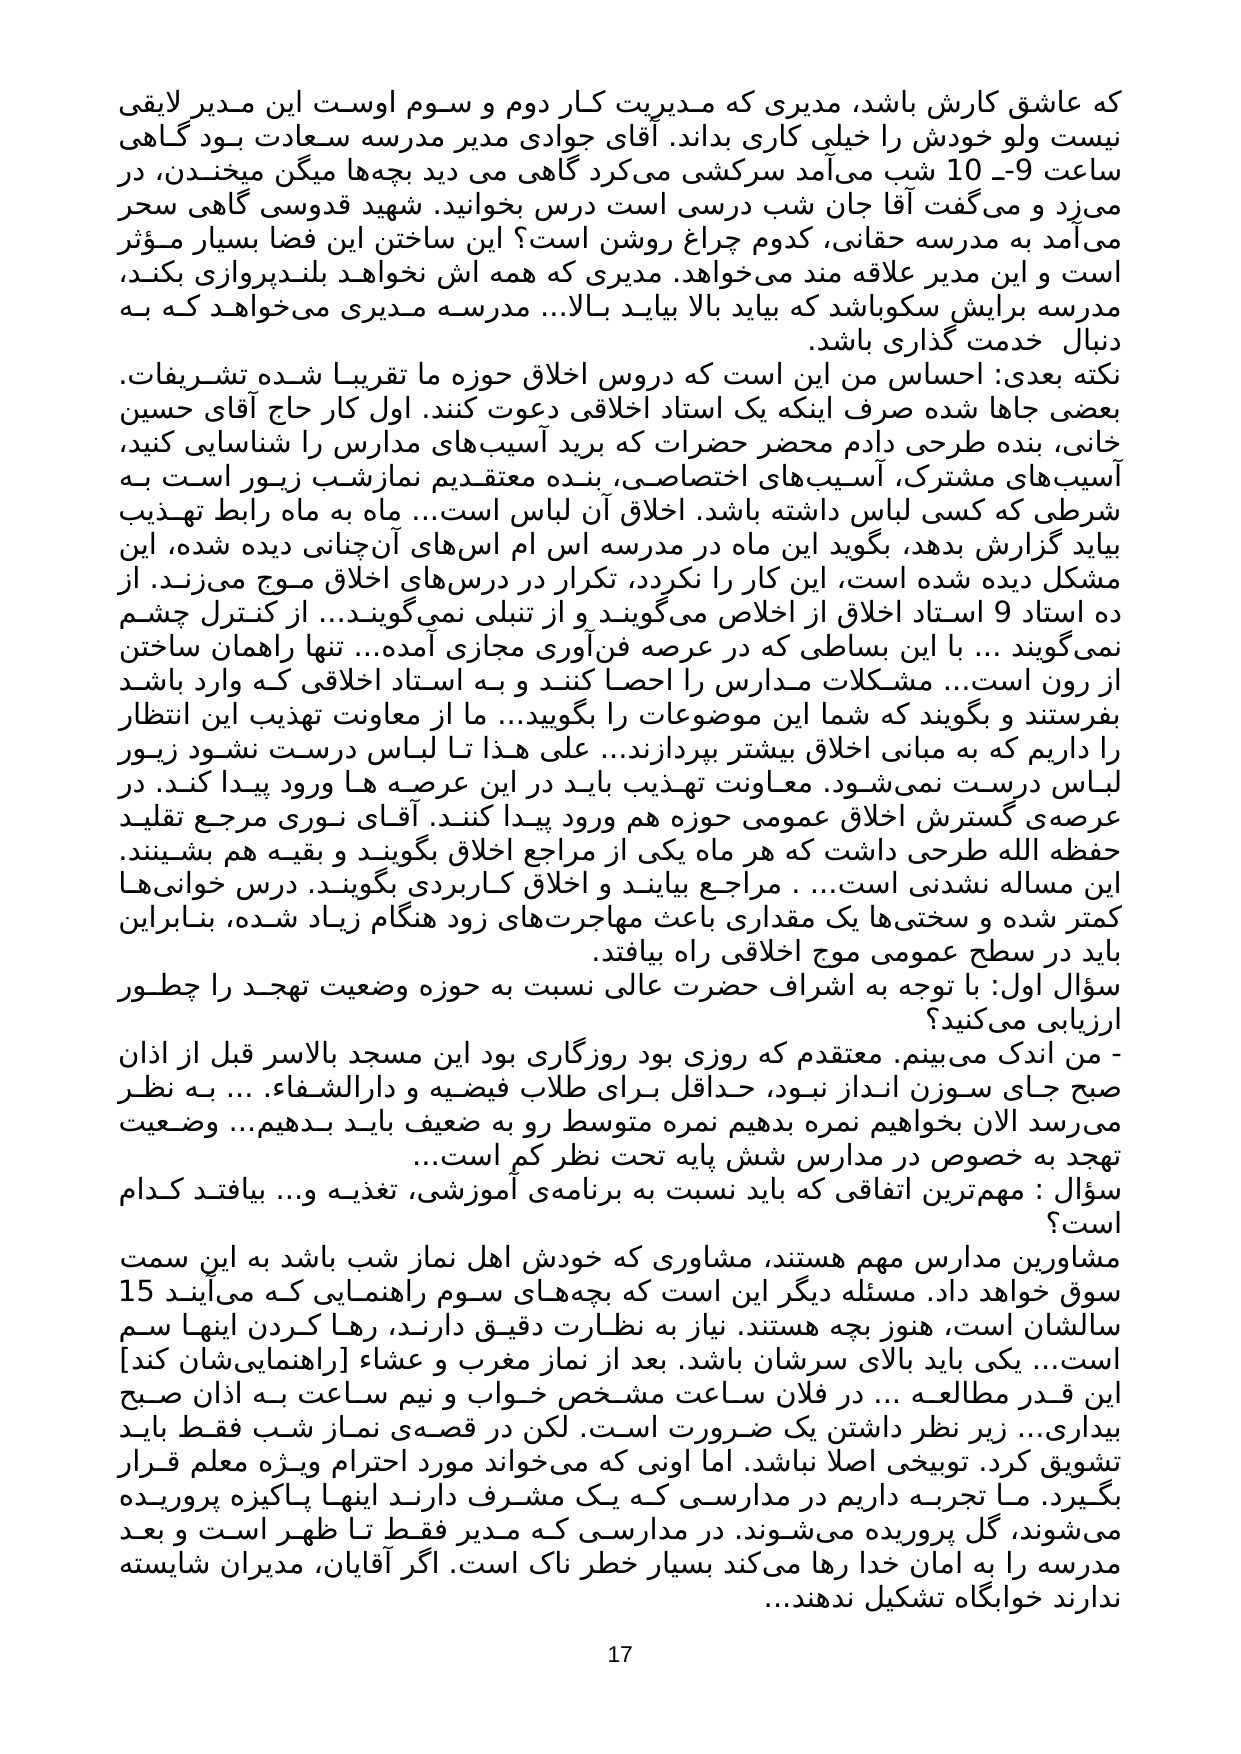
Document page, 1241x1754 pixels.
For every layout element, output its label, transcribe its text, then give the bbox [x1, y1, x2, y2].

text مشاورین مدارس مهم هستند، مشاوری که خودش اهل نماز شب باشد به این سمت سوق خواهد داد. مسئله دیگر این است که بچه‌های سوم راهنمایی که می‌آیند 15 سالشان است، هنوز بچه هستند. نیاز به نظارت دقیق دارند، رها کردن اینها سم است... یکی باید بالای سرشان باشد. بعد از نماز مغرب و عشاء [راهنمایی‌شان کند] این قدر مطالعه ... در فلان ساعت مشخص خواب و نیم ساعت به اذان صبح بیداری... زیر نظر داشتن یک ضرورت است. لکن در قصه‌ی نماز شب فقط باید تشویق کرد. توبیخی اصلا نباشد. اما اونی که می‌خواند مورد احترام ویژه معلم قرار بگیرد. ما تجربه داریم در مدارسی که یک مشرف دارند اینها پاکیزه پروریده می‌شوند، گل پروریده می‌شوند. در مدارسی که مدیر فقط تا ظهر است و بعد مدرسه را به امان خدا رها می‌کند بسیار خطر ناک است. اگر آقایان، مدیران شایسته ندارند خوابگاه تشکیل ندهند... [118, 1240, 1122, 1614]
text نکته بعدی: احساس من این است که دروس اخلاق حوزه ما تقریبا شده تشریفات. بعضی جاها شده صرف اینکه یک استاد اخلاقی دعوت کنند. اول کار حاج آقای حسین خانی، بنده طرحی دادم محضر حضرات که برید آسیب‌های مدارس را شناسایی کنید، آسیب‌های مشترک، آسیب‌های اختصاصی، بنده معتقدیم نمازشب زیور است به شرطی که کسی لباس داشته باشد. اخلاق آن لباس است... ماه به ماه رابط تهذیب بیاید گزارش بدهد، بگوید این ماه در مدرسه اس ام اس‌های آن‌چنانی دیده شده، این مشکل دیده شده است، این کار را نکردد، تکرار در درس‌های اخلاق موج می‌زند. از ده استاد 9 استاد اخلاق از اخلاص می‌گویند و از تنبلی نمی‌گویند... از کنترل چشم نمی‌گویند ... با این بساطی که در عرصه فن‌آوری مجازی آمده... تنها راهمان ساختن از رون است... مشکلات مدارس را احصا کنند و به استاد اخلاقی که وارد باشد بفرستند و بگویند که شما این موضوعات را بگویید... ما از معاونت تهذیب این انتظار را داریم که به مبانی اخلاق بیشتر بپردازند... علی هذا تا لباس درست نشود زیور لباس درست نمی‌شود. معاونت تهذیب باید در این عرصه ها ورود پیدا کند. در عرصه‌ی گسترش اخلاق عمومی حوزه هم ورود پیدا کنند. آقای نوری مرجع تقلید حفظه الله طرحی داشت که هر ماه یکی از مراجع اخلاق بگویند و بقیه هم بشینند. این مساله نشدنی است... . مراجع بیایند و اخلاق کاربردی بگویند. درس خوانی‌ها کمتر شده و سختی‌ها یک مقداری باعث مهاجرت‌های زود هنگام زیاد شده، بنابراین باید در سطح عمومی موج اخلاقی راه بیافتد. [118, 357, 1122, 969]
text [118, 86, 1122, 357]
text سؤال : مهم‌ترین اتفاقی که باید نسبت به برنامه‌ی آموزشی، تغذیه و... بیافتد کدام است؟ [118, 1172, 1122, 1240]
text - من اندک می‌بینم. معتقدم که روزی بود روزگاری بود این مسجد بالاسر قبل از اذان ‌صبح جای سوزن انداز نبود، حداقل برای طلاب فیضیه و دارالشفاء. ... به نظر می‌رسد الان بخواهیم نمره بدهیم نمره متوسط رو به ضعیف باید بدهیم... وضعیت تهجد به خصوص در مدارس شش پایه تحت نظر کم است... [118, 1037, 1122, 1172]
text سؤال اول: با توجه به اشراف حضرت عالی نسبت به حوزه وضعیت تهجد را چطور ارزیابی می‌کنید؟ [118, 969, 1122, 1037]
